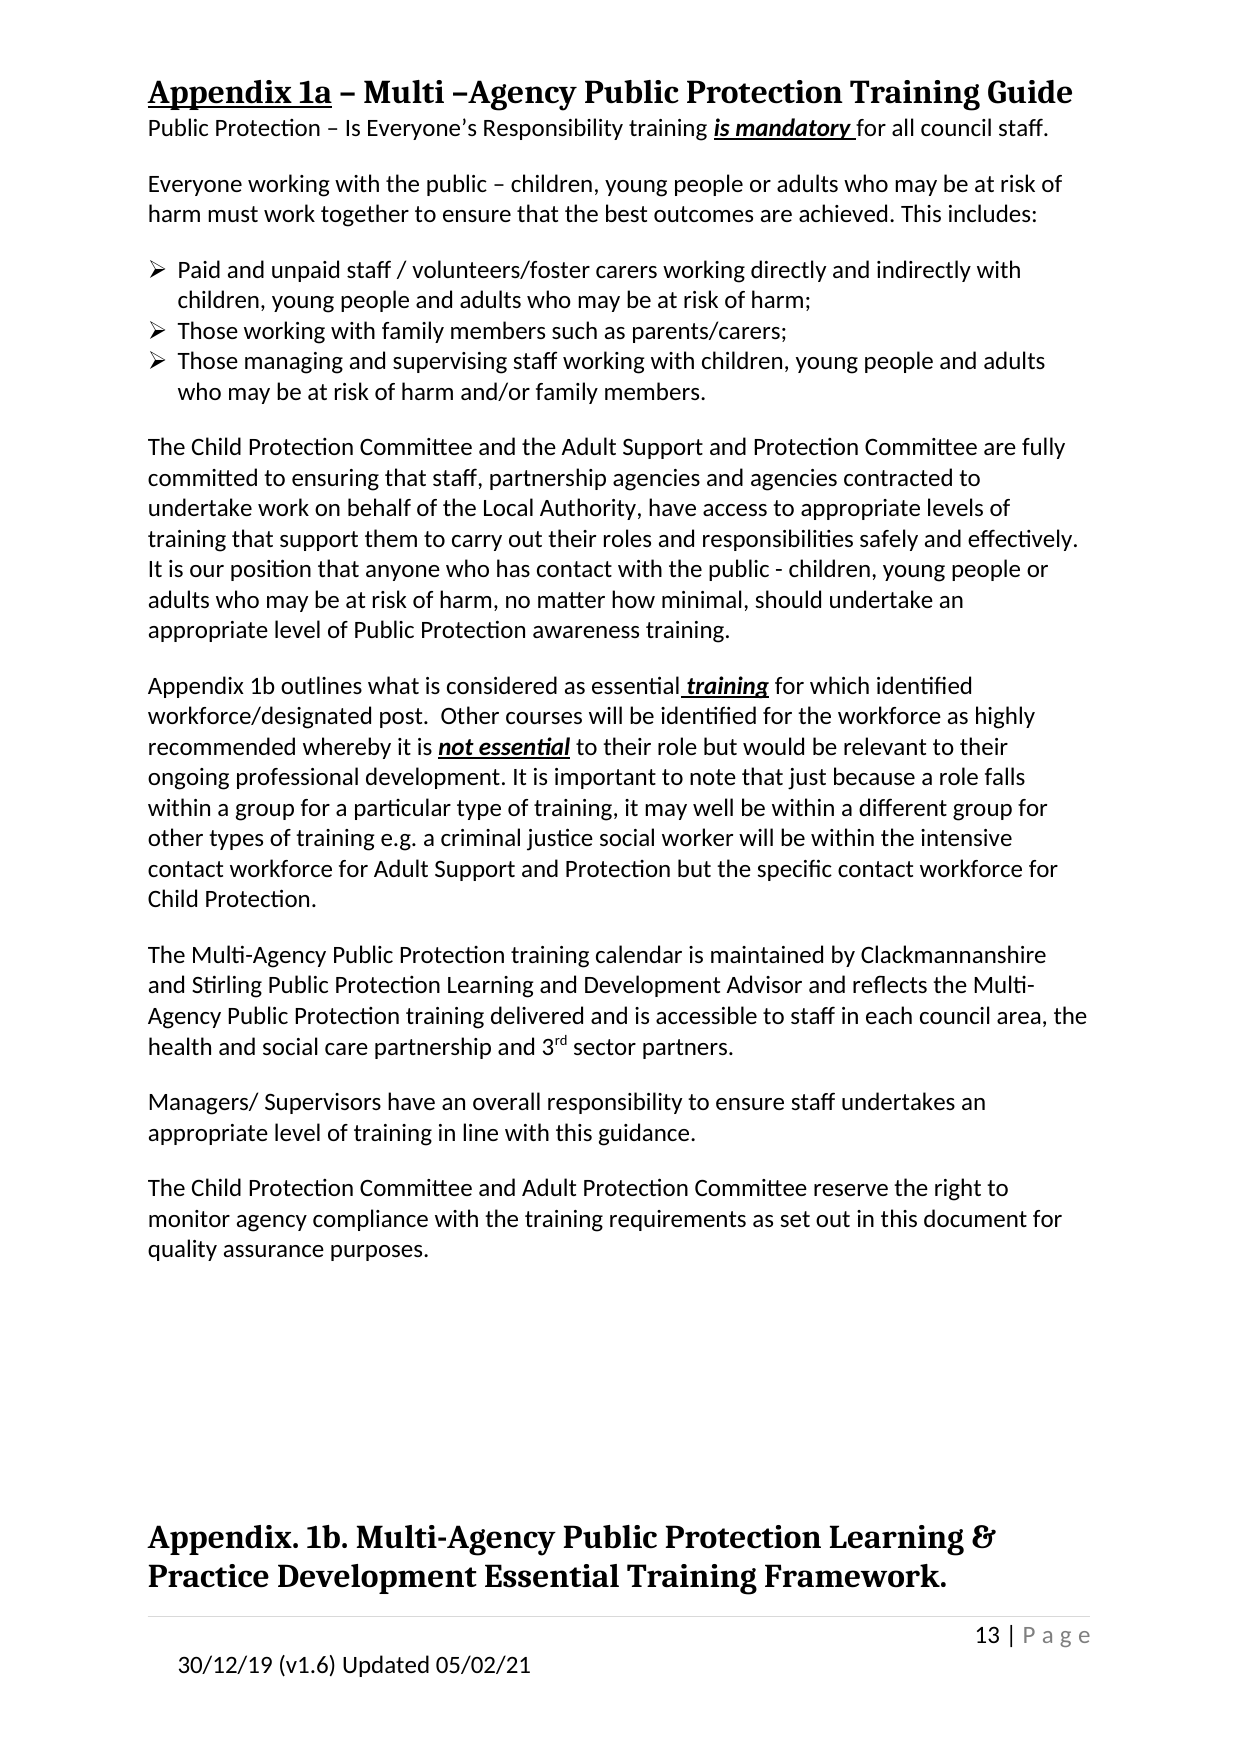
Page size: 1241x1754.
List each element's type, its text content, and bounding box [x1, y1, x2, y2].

text The Child Protection Committee and Adult Protection Committee reserve the right to monitor agency compliance with the training requirements as set out in this document for quality assurance purposes. [148, 1172, 1090, 1264]
list Paid and unpaid staff / volunteers/foster carers working directly and indirectly with children, young people and adults who may be at risk of harm; [148, 254, 1090, 315]
text Appendix. 1b. Multi-Agency Public Protection Learning & Practice Development Essential Training Framework. [148, 1519, 1090, 1596]
text Public Protection – Is Everyone’s Responsibility training is mandatory for all council staff. [148, 112, 1090, 143]
text Appendix 1a – Multi –Agency Public Protection Training Guide [148, 74, 1090, 112]
list Those working with family members such as parents/carers; [148, 315, 1090, 345]
text Everyone working with the public – children, young people or adults who may be at risk of harm must work together to ensure that the best outcomes are achieved. This includes: [148, 168, 1090, 229]
text Appendix 1b outlines what is considered as essential training for which identified workforce/designated post. Other courses will be identified for the workforce as highly recommended whereby it is not essential to their role but would be relevant to their ongoing professional development. It is important to note that just because a role falls within a group for a particular type of training, it may well be within a different group for other types of training e.g. a criminal justice social worker will be within the intensive contact workforce for Adult Support and Protection but the specific contact workforce for Child Protection. [148, 670, 1090, 914]
text The Multi-Agency Public Protection training calendar is maintained by Clackmannanshire and Stirling Public Protection Learning and Development Advisor and reflects the Multi- Agency Public Protection training delivered and is accessible to staff in each council area, the health and social care partnership and 3rd sector partners. [148, 939, 1090, 1061]
list Those managing and supervising staff working with children, young people and adults who may be at risk of harm and/or family members. [148, 345, 1090, 406]
text The Child Protection Committee and the Adult Support and Protection Committee are fully committed to ensuring that staff, partnership agencies and agencies contracted to undertake work on behalf of the Local Authority, have access to appropriate levels of training that support them to carry out their roles and responsibilities safely and effectively. It is our position that anyone who has contact with the public - children, young people or adults who may be at risk of harm, no matter how minimal, should undertake an appropriate level of Public Protection awareness training. [148, 431, 1090, 645]
text Managers/ Supervisors have an overall responsibility to ensure staff undertakes an appropriate level of training in line with this guidance. [148, 1086, 1090, 1147]
